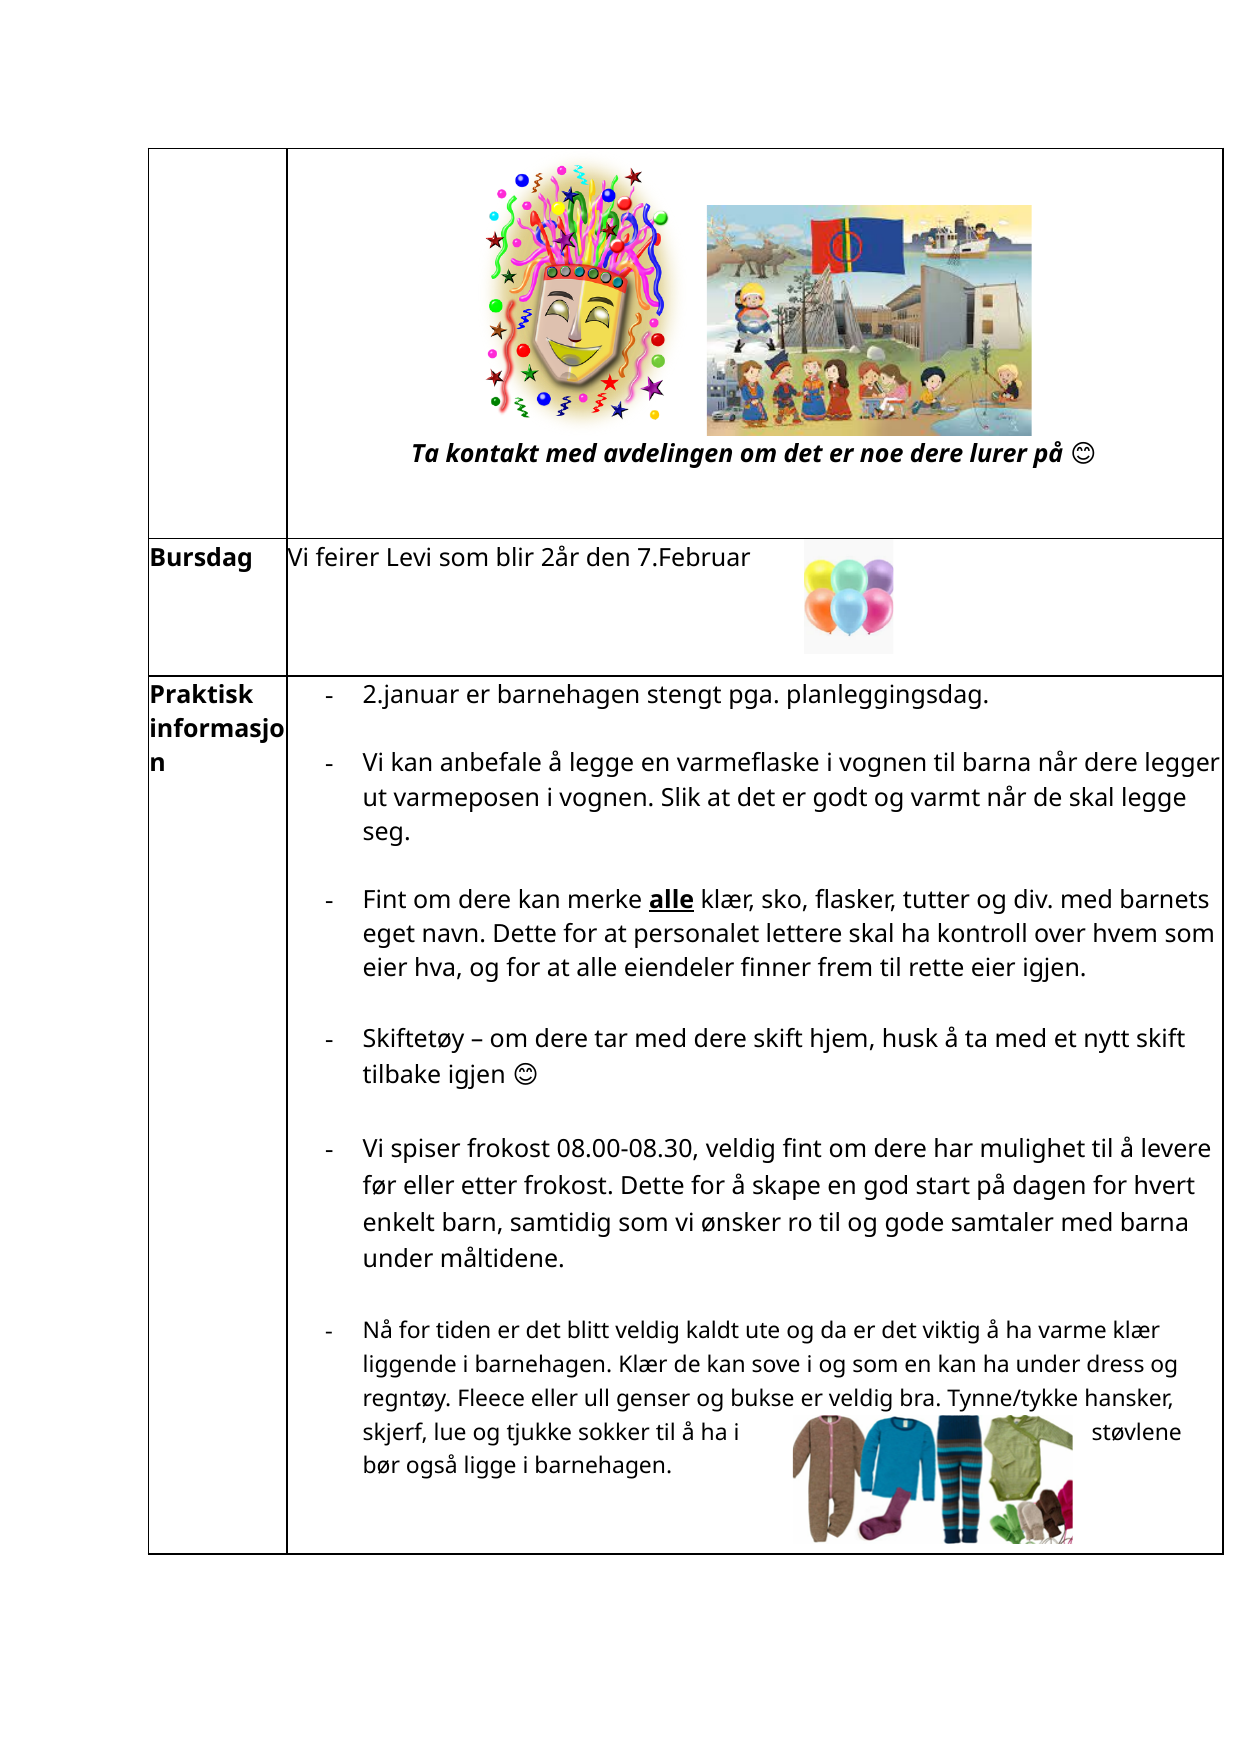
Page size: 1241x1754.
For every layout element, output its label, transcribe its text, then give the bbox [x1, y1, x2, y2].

picture [802, 539, 894, 652]
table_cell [149, 677, 286, 1553]
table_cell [149, 149, 286, 538]
table_cell Vi feirer Levi som blir 2år den 7.Februar [288, 539, 1222, 675]
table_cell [288, 149, 1222, 538]
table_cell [288, 677, 1222, 1553]
picture [706, 205, 1032, 436]
picture [791, 1415, 1073, 1543]
table_cell Bursdag [149, 539, 286, 675]
picture [477, 149, 688, 436]
